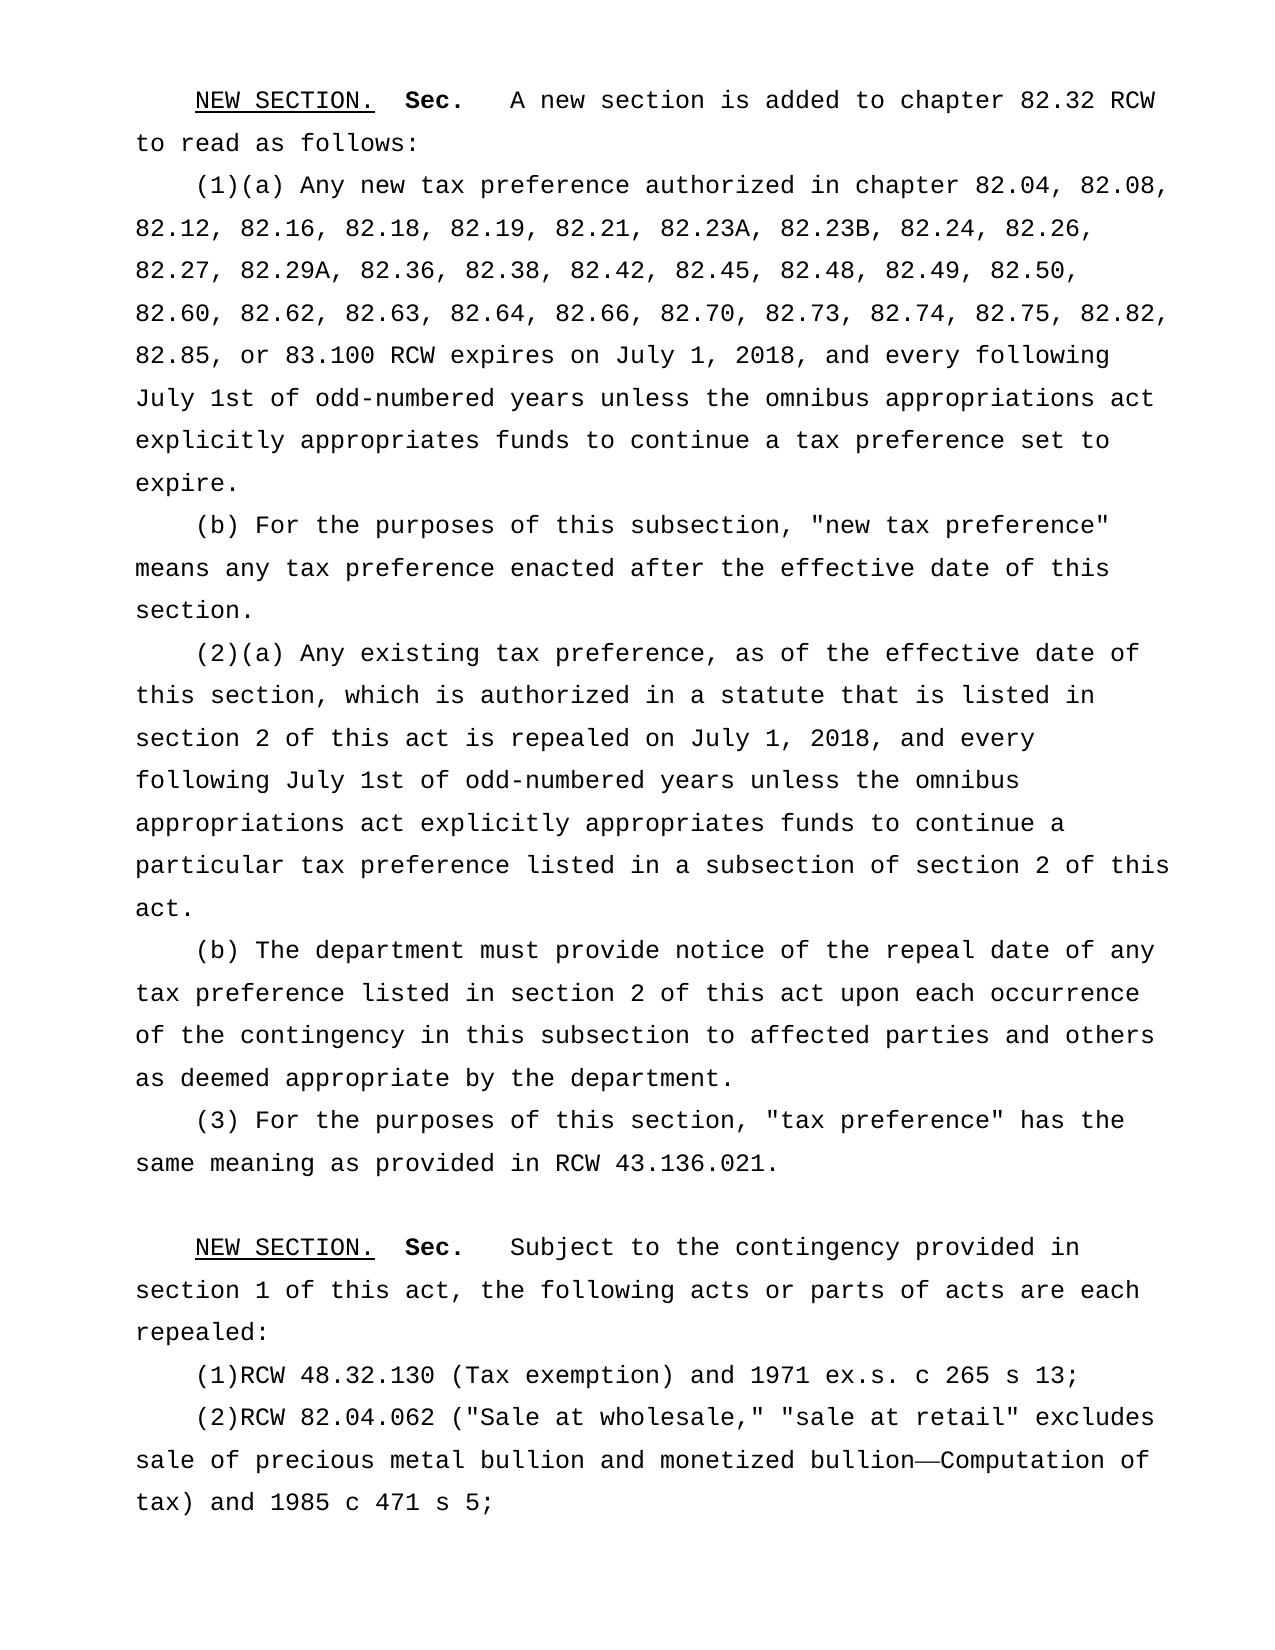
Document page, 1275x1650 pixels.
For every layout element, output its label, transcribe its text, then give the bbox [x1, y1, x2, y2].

text (1)(a) Any new tax preference authorized in chapter 82.04, 82.08, 82.12, 82.16, 82.18, 82.19, 82.21, 82.23A, 82.23B, 82.24, 82.26, 82.27, 82.29A, 82.36, 82.38, 82.42, 82.45, 82.48, 82.49, 82.50, 82.60, 82.62, 82.63, 82.64, 82.66, 82.70, 82.73, 82.74, 82.75, 82.82, 82.85, or 83.100 RCW expires on July 1, 2018, and every following July 1st of odd-numbered years unless the omnibus appropriations act explicitly appropriates funds to continue a tax preference set to expire. [135, 160, 1170, 500]
text (3) For the purposes of this section, "tax preference" has the same meaning as provided in RCW 43.136.021. [135, 1095, 1170, 1180]
text (b) The department must provide notice of the repeal date of any tax preference listed in section 2 of this act upon each occurrence of the contingency in this subsection to affected parties and others as deemed appropriate by the department. [135, 925, 1170, 1095]
text (2)(a) Any existing tax preference, as of the effective date of this section, which is authorized in a statute that is listed in section 2 of this act is repealed on July 1, 2018, and every following July 1st of odd-numbered years unless the omnibus appropriations act explicitly appropriates funds to continue a particular tax preference listed in a subsection of section 2 of this act. [135, 627, 1170, 925]
text (1)RCW 48.32.130 (Tax exemption) and 1971 ex.s. c 265 s 13; [135, 1349, 1170, 1392]
text NEW SECTION. Sec. A new section is added to chapter 82.32 RCW to read as follows: [135, 75, 1170, 160]
text (2)RCW 82.04.062 ("Sale at wholesale," "sale at retail" excludes sale of precious metal bullion and monetized bullion—Computation of tax) and 1985 c 471 s 5; [135, 1392, 1170, 1519]
text NEW SECTION. Sec. Subject to the contingency provided in section 1 of this act, the following acts or parts of acts are each repealed: [135, 1222, 1170, 1349]
text (b) For the purposes of this subsection, "new tax preference" means any tax preference enacted after the effective date of this section. [135, 500, 1170, 627]
